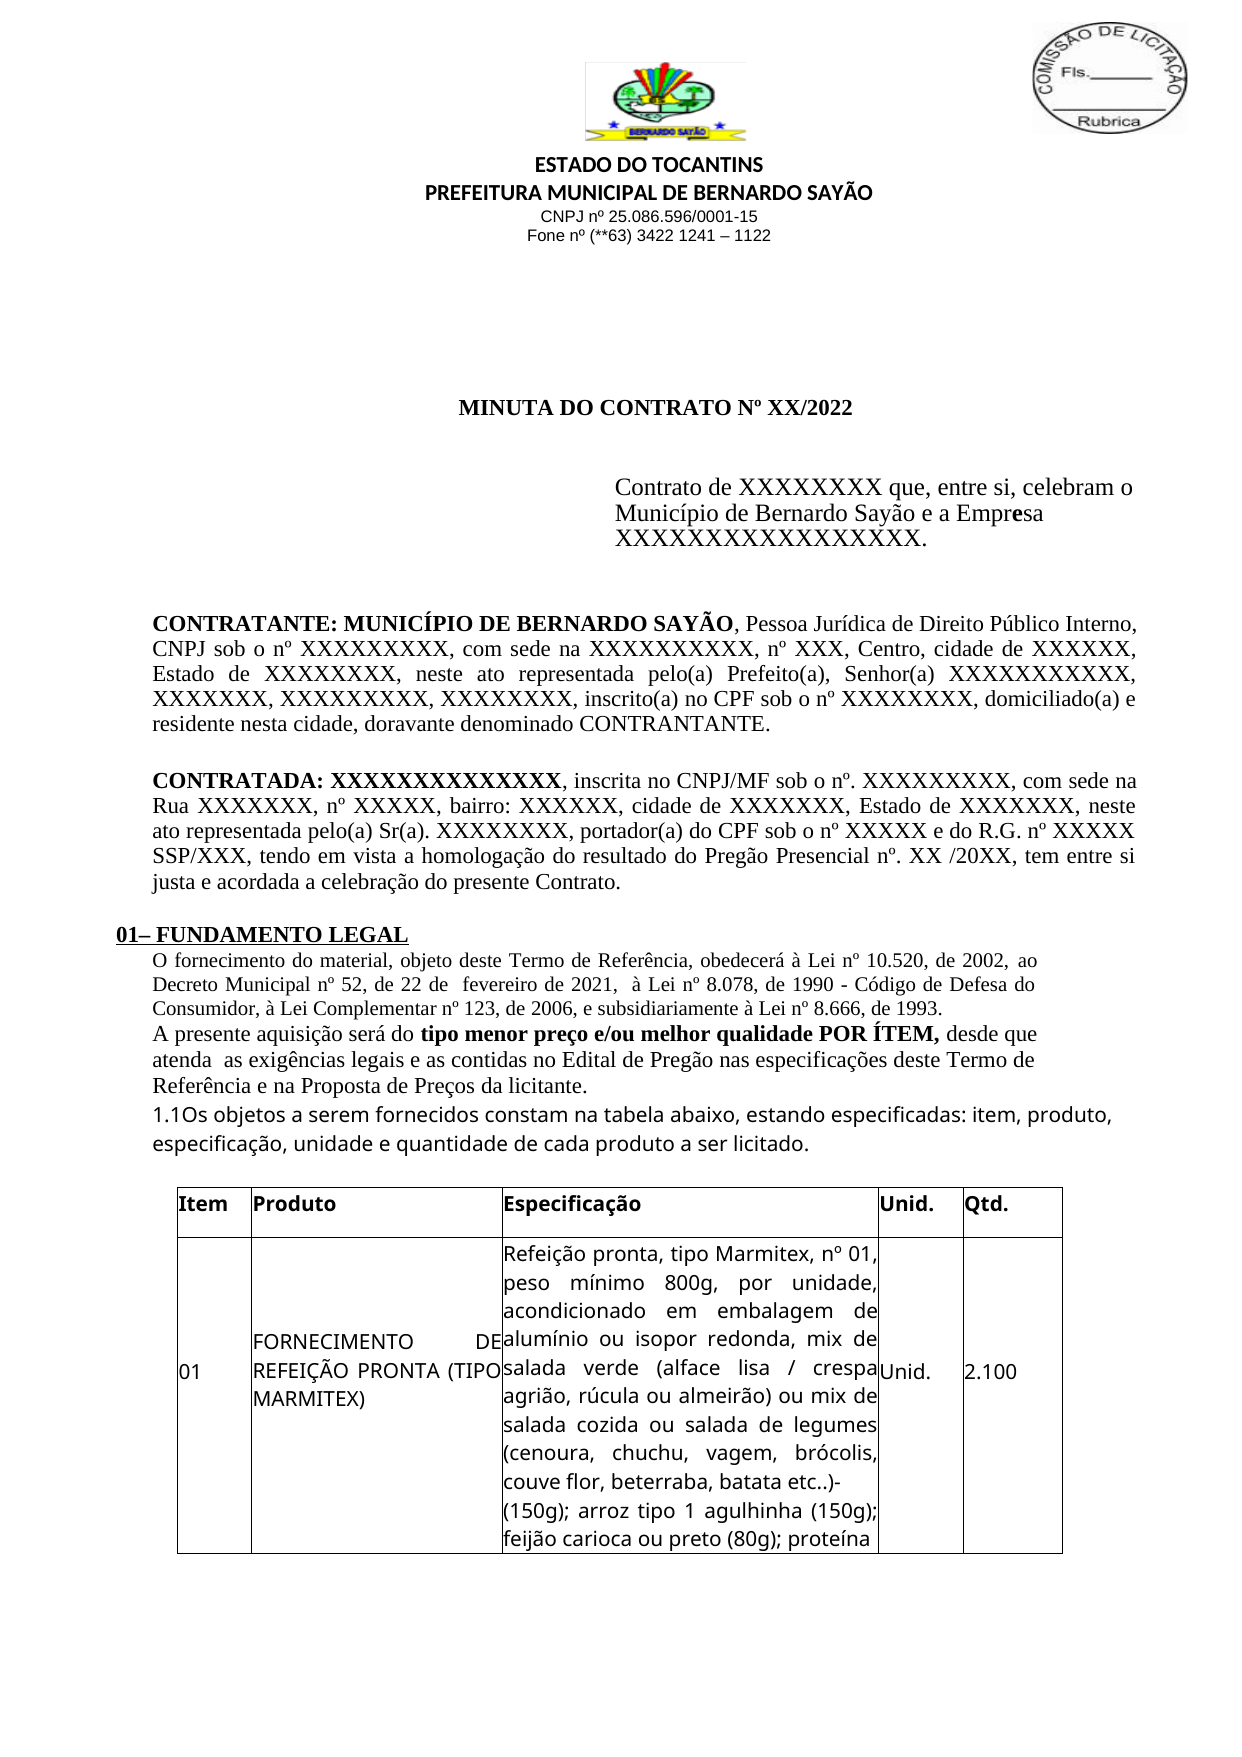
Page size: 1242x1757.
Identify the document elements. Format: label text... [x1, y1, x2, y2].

table_header Item [178, 1188, 251, 1237]
table_cell 01 [178, 1238, 251, 1553]
table_header Especificação [503, 1188, 878, 1237]
picture [584, 61, 747, 141]
text O fornecimento do material, objeto deste Termo de Referência, obedecerá à Lei nº 10.520, de 2002, ao Decreto Municipal nº 52, de 22 de fevereiro de 2021, à Lei nº 8.078, de 1990 - Código de Defesa do Consumidor, à Lei Complementar nº 123, de 2006, e subsidiariamente à Lei nº 8.666, de 1993. [152, 948, 1037, 1020]
subtitle 01– FUNDAMENTO LEGAL [116, 921, 1146, 948]
table_cell FORNECIMENTO DE REFEIÇÃO PRONTA (TIPO MARMITEX) [252, 1238, 502, 1553]
table_cell Refeição pronta, tipo Marmitex, nº 01, peso mínimo 800g, por unidade, acondicionado em embalagem de alumínio ou isopor redonda, mix de salada verde (alface lisa / crespa agrião, rúcula ou almeirão) ou mix de salada cozida ou salada de legumes (cenoura, chuchu, vagem, brócolis, couve flor, beterraba, batata etc..)- (150g); arroz tipo 1 agulhinha (150g); feijão carioca ou preto (80g); proteína [503, 1238, 878, 1553]
table_header Produto [252, 1188, 502, 1237]
text Contrato de XXXXXXXX que, entre si, celebram o Município de Bernardo Sayão e a Empresa XXXXXXXXXXXXXXXXX. [614, 475, 1146, 552]
text especificação, unidade e quantidade de cada produto a ser licitado. [152, 1129, 1146, 1158]
table_header Unid. [879, 1188, 963, 1237]
text MINUTA DO CONTRATO Nº XX/2022 [458, 394, 1146, 421]
table_cell 2.100 [964, 1238, 1062, 1553]
text 1.1Os objetos a serem fornecidos constam na tabela abaixo, estando especificadas: item, produto, [152, 1100, 1146, 1128]
table_header Qtd. [964, 1188, 1062, 1237]
text CONTRATADA: XXXXXXXXXXXXXX, inscrita no CNPJ/MF sob o nº. XXXXXXXXX, com sede na Rua XXXXXXX, nº XXXXX, bairro: XXXXXX, cidade de XXXXXXX, Estado de XXXXXXX, neste ato representada pelo(a) Sr(a). XXXXXXXX, portador(a) do CPF sob o nº XXXXX e do R.G. nº XXXXX SSP/XXX, tendo em vista a homologação do resultado do Pregão Presencial nº. XX /20XX, tem entre si justa e acordada a celebração do presente Contrato. [152, 769, 1137, 894]
picture [1032, 22, 1188, 134]
text A presente aquisição será do tipo menor preço e/ou melhor qualidade POR ÍTEM, desde que atenda as exigências legais e as contidas no Edital de Pregão nas especificações deste Termo de Referência e na Proposta de Preços da licitante. [152, 1020, 1037, 1099]
table_cell Unid. [879, 1238, 963, 1553]
text CONTRATANTE: MUNICÍPIO DE BERNARDO SAYÃO, Pessoa Jurídica de Direito Público Interno, CNPJ sob o nº XXXXXXXXX, com sede na XXXXXXXXXX, nº XXX, Centro, cidade de XXXXXX, Estado de XXXXXXXX, neste ato representada pelo(a) Prefeito(a), Senhor(a) XXXXXXXXXXX, XXXXXXX, XXXXXXXXX, XXXXXXXX, inscrito(a) no CPF sob o nº XXXXXXXX, domiciliado(a) e residente nesta cidade, doravante denominado CONTRANTANTE. [152, 611, 1137, 737]
